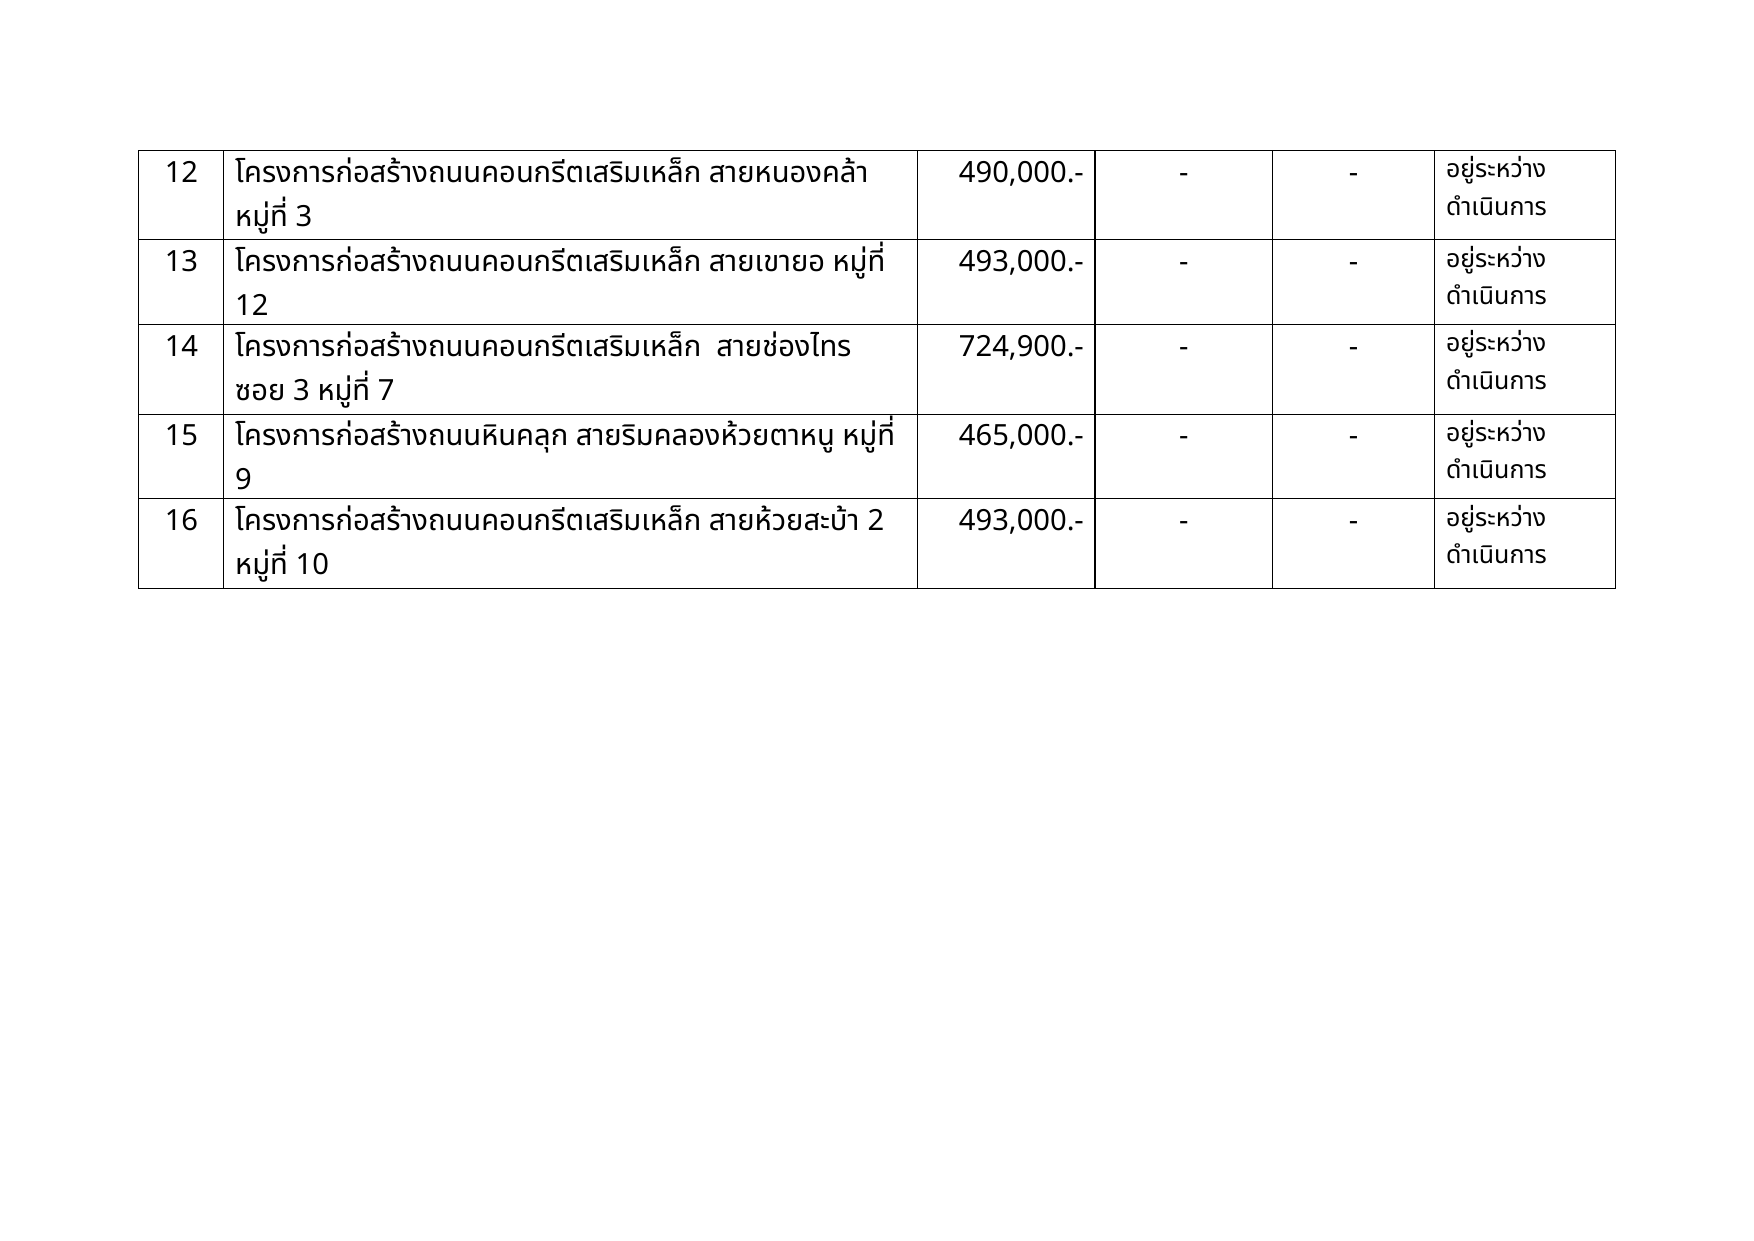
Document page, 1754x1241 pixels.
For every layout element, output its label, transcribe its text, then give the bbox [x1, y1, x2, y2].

table_cell - [1096, 240, 1272, 324]
table_cell โครงการก่อสร้างถนนคอนกรีตเสริมเหล็ก สายเขายอ หมู่ที่ 12 [224, 240, 917, 324]
table_cell อยู่ระหว่างดำเนินการ [1435, 325, 1615, 413]
table_cell - [1273, 499, 1434, 588]
table_cell โครงการก่อสร้างถนนคอนกรีตเสริมเหล็ก สายห้วยสะบ้า 2 หมู่ที่ 10 [224, 499, 917, 588]
table_cell 493,000.- [918, 240, 1094, 324]
table_cell - [1273, 151, 1434, 239]
table_cell โครงการก่อสร้างถนนคอนกรีตเสริมเหล็ก สายหนองคล้า หมู่ที่ 3 [224, 151, 917, 239]
table_cell - [1096, 499, 1272, 588]
table_cell 13 [139, 240, 223, 324]
table_cell โครงการก่อสร้างถนนหินคลุก สายริมคลองห้วยตาหนู หมู่ที่ 9 [224, 415, 917, 498]
table_cell - [1096, 415, 1272, 498]
table_cell - [1273, 240, 1434, 324]
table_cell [1435, 151, 1615, 239]
table_cell อยู่ระหว่างดำเนินการ [1435, 499, 1615, 588]
table_cell 12 [139, 151, 223, 239]
table_cell - [1096, 151, 1272, 239]
table_cell 493,000.- [918, 499, 1094, 588]
table_cell อยู่ระหว่างดำเนินการ [1435, 240, 1615, 324]
table_cell 16 [139, 499, 223, 588]
table_cell 490,000.- [918, 151, 1094, 239]
table_cell - [1273, 325, 1434, 413]
table_cell โครงการก่อสร้างถนนคอนกรีตเสริมเหล็ก สายช่องไทร ซอย 3 หมู่ที่ 7 [224, 325, 917, 413]
table_cell 14 [139, 325, 223, 413]
table_cell 465,000.- [918, 415, 1094, 498]
table_cell - [1096, 325, 1272, 413]
table_cell 724,900.- [918, 325, 1094, 413]
table_cell 15 [139, 415, 223, 498]
table_cell อยู่ระหว่างดำเนินการ [1435, 415, 1615, 498]
table_cell - [1273, 415, 1434, 498]
